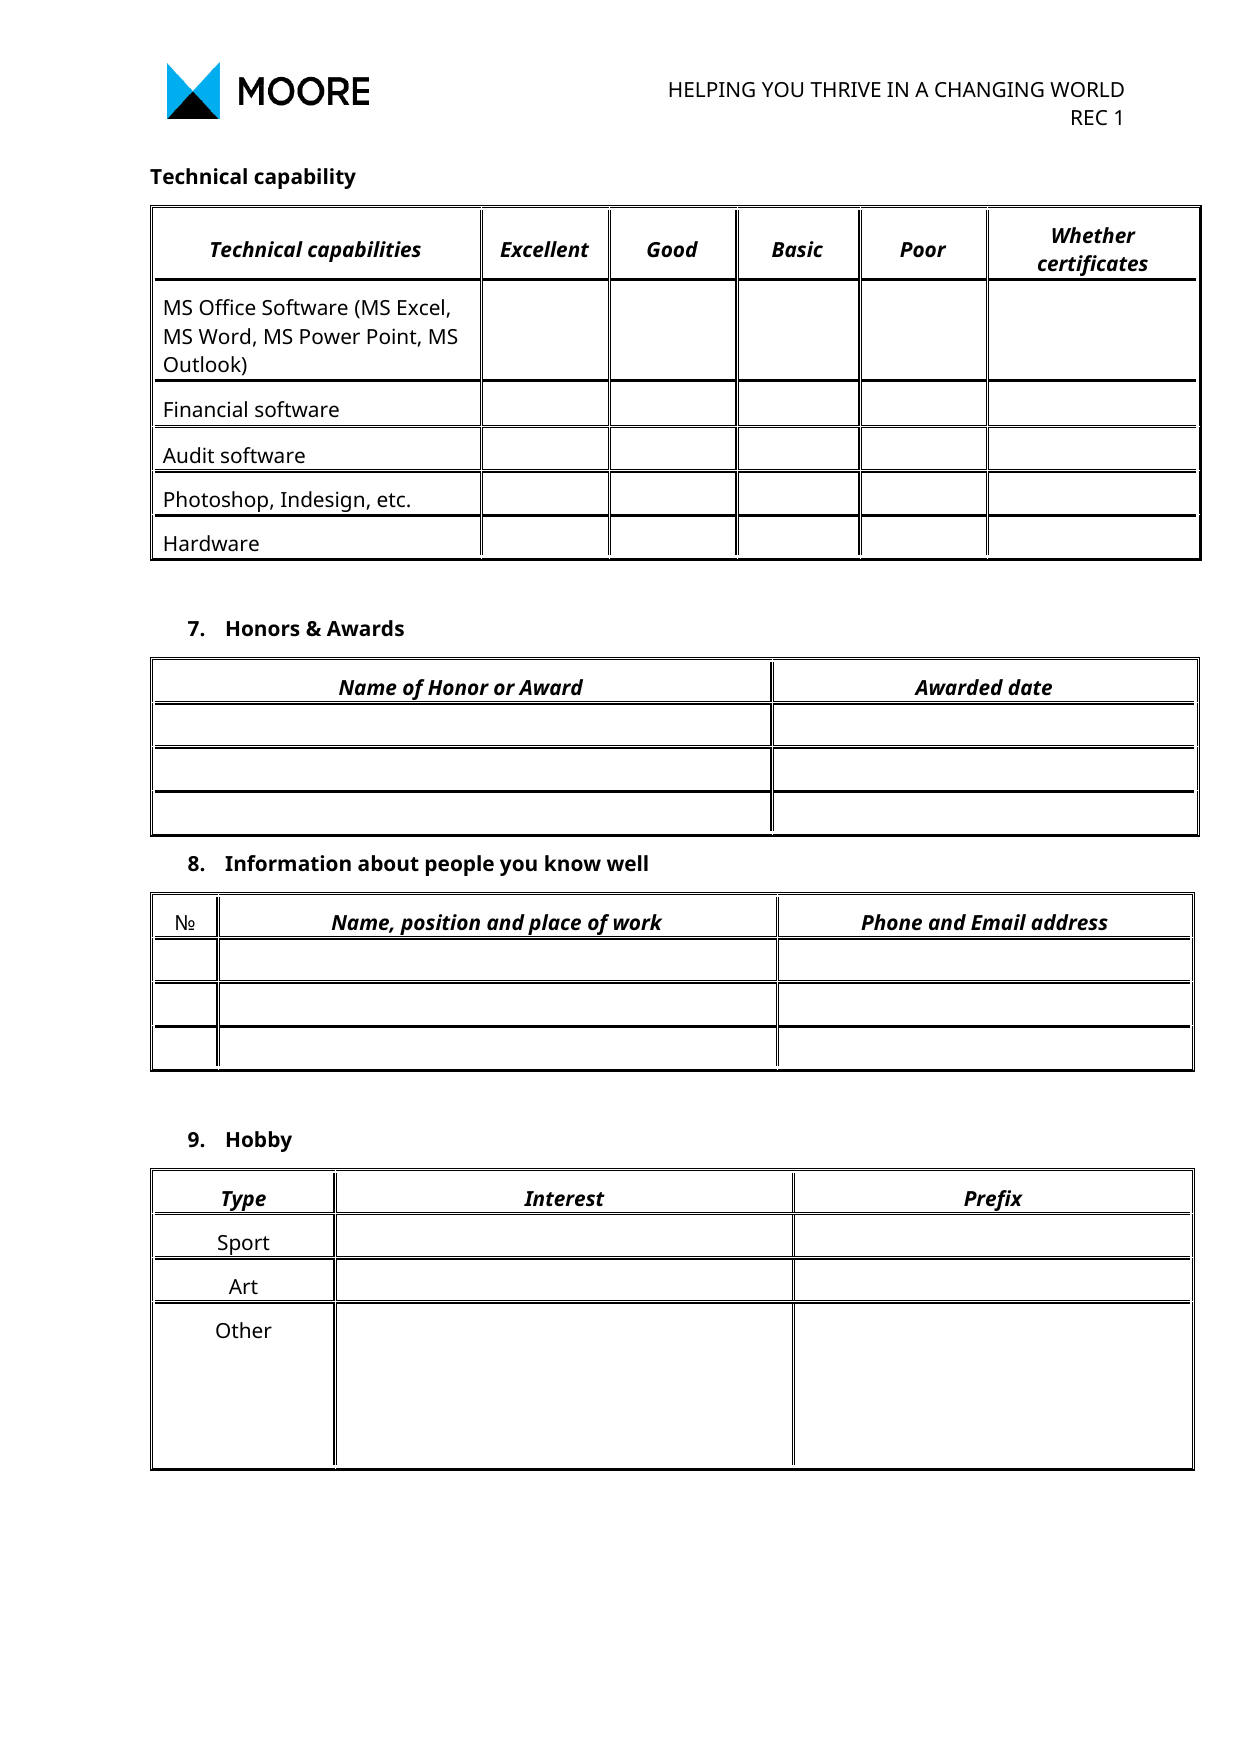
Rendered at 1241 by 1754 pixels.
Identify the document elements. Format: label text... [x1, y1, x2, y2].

table_cell [335, 1303, 793, 1467]
table_cell [739, 281, 858, 379]
table_cell [779, 936, 1192, 980]
table_cell [860, 516, 987, 558]
table_header Technical capabilities [153, 208, 481, 278]
table_cell [794, 1300, 1194, 1467]
picture [165, 61, 369, 119]
table_cell [483, 473, 608, 513]
table_cell [987, 469, 1200, 513]
table_cell [862, 428, 986, 469]
picture [169, 93, 217, 119]
table_cell [151, 980, 218, 1024]
list Hobby [187, 1125, 1172, 1154]
table_cell [862, 473, 986, 513]
table_cell [774, 701, 1197, 745]
table_cell Photoshop, Indesign, etc. [151, 469, 481, 513]
table_cell [739, 473, 858, 513]
table_header Excellent [481, 206, 609, 278]
table_cell [483, 428, 608, 469]
table_cell [609, 514, 737, 558]
table_cell [337, 1215, 792, 1256]
table_cell [220, 940, 776, 980]
table_header Good [609, 206, 737, 278]
table_cell MS Office Software (MS Excel, MS Word, MS Power Point, MS Outlook) [153, 278, 480, 379]
table_cell [481, 514, 609, 558]
table_cell [153, 701, 771, 745]
table_header Whether certificates [987, 206, 1199, 278]
table_cell [777, 980, 1194, 1024]
table_cell [739, 428, 858, 469]
table_header Name, position and place of work [218, 895, 777, 936]
table_cell [483, 281, 608, 379]
table_cell [218, 1027, 777, 1069]
table_cell Financial software [153, 379, 480, 425]
table_cell [862, 281, 986, 379]
table_header Prefix [794, 1171, 1192, 1212]
table_header Name of Honor or Award [153, 660, 772, 701]
table_cell [220, 984, 776, 1024]
table_cell [989, 425, 1199, 469]
table_cell [153, 936, 217, 980]
table_cell [151, 790, 772, 834]
table_cell [611, 428, 735, 469]
table_cell [795, 1256, 1192, 1300]
table_cell Hardware [151, 514, 481, 558]
table_cell Other [151, 1300, 335, 1467]
table_header Interest [335, 1171, 793, 1212]
table_cell [989, 278, 1199, 379]
table_cell [611, 382, 735, 425]
table_cell [739, 382, 858, 425]
table_cell [737, 516, 860, 558]
table_cell Sport [153, 1212, 334, 1256]
table_cell [772, 790, 1198, 834]
table_cell [151, 1025, 218, 1069]
table_header Basic [737, 208, 860, 278]
table_header Awarded date [772, 660, 1197, 701]
table_cell [483, 382, 608, 425]
list Information about people you know well [187, 849, 1172, 878]
table_cell [611, 473, 735, 513]
table_cell [611, 281, 735, 379]
table_cell [989, 379, 1199, 425]
table_header Type [153, 1171, 335, 1212]
table_cell Audit software [153, 425, 480, 469]
table_cell [151, 745, 772, 789]
table_header Phone and Email address [777, 893, 1192, 936]
table_header № [153, 895, 218, 936]
table_header Poor [860, 208, 987, 278]
table_cell [862, 382, 986, 425]
table_cell [777, 1025, 1194, 1069]
table_cell [337, 1260, 792, 1300]
table_cell [772, 745, 1198, 789]
table_cell [987, 514, 1200, 558]
list Honors & Awards [187, 614, 1172, 643]
text Technical capability [150, 162, 1172, 191]
table_cell [795, 1212, 1192, 1256]
table_cell Art [153, 1256, 334, 1300]
